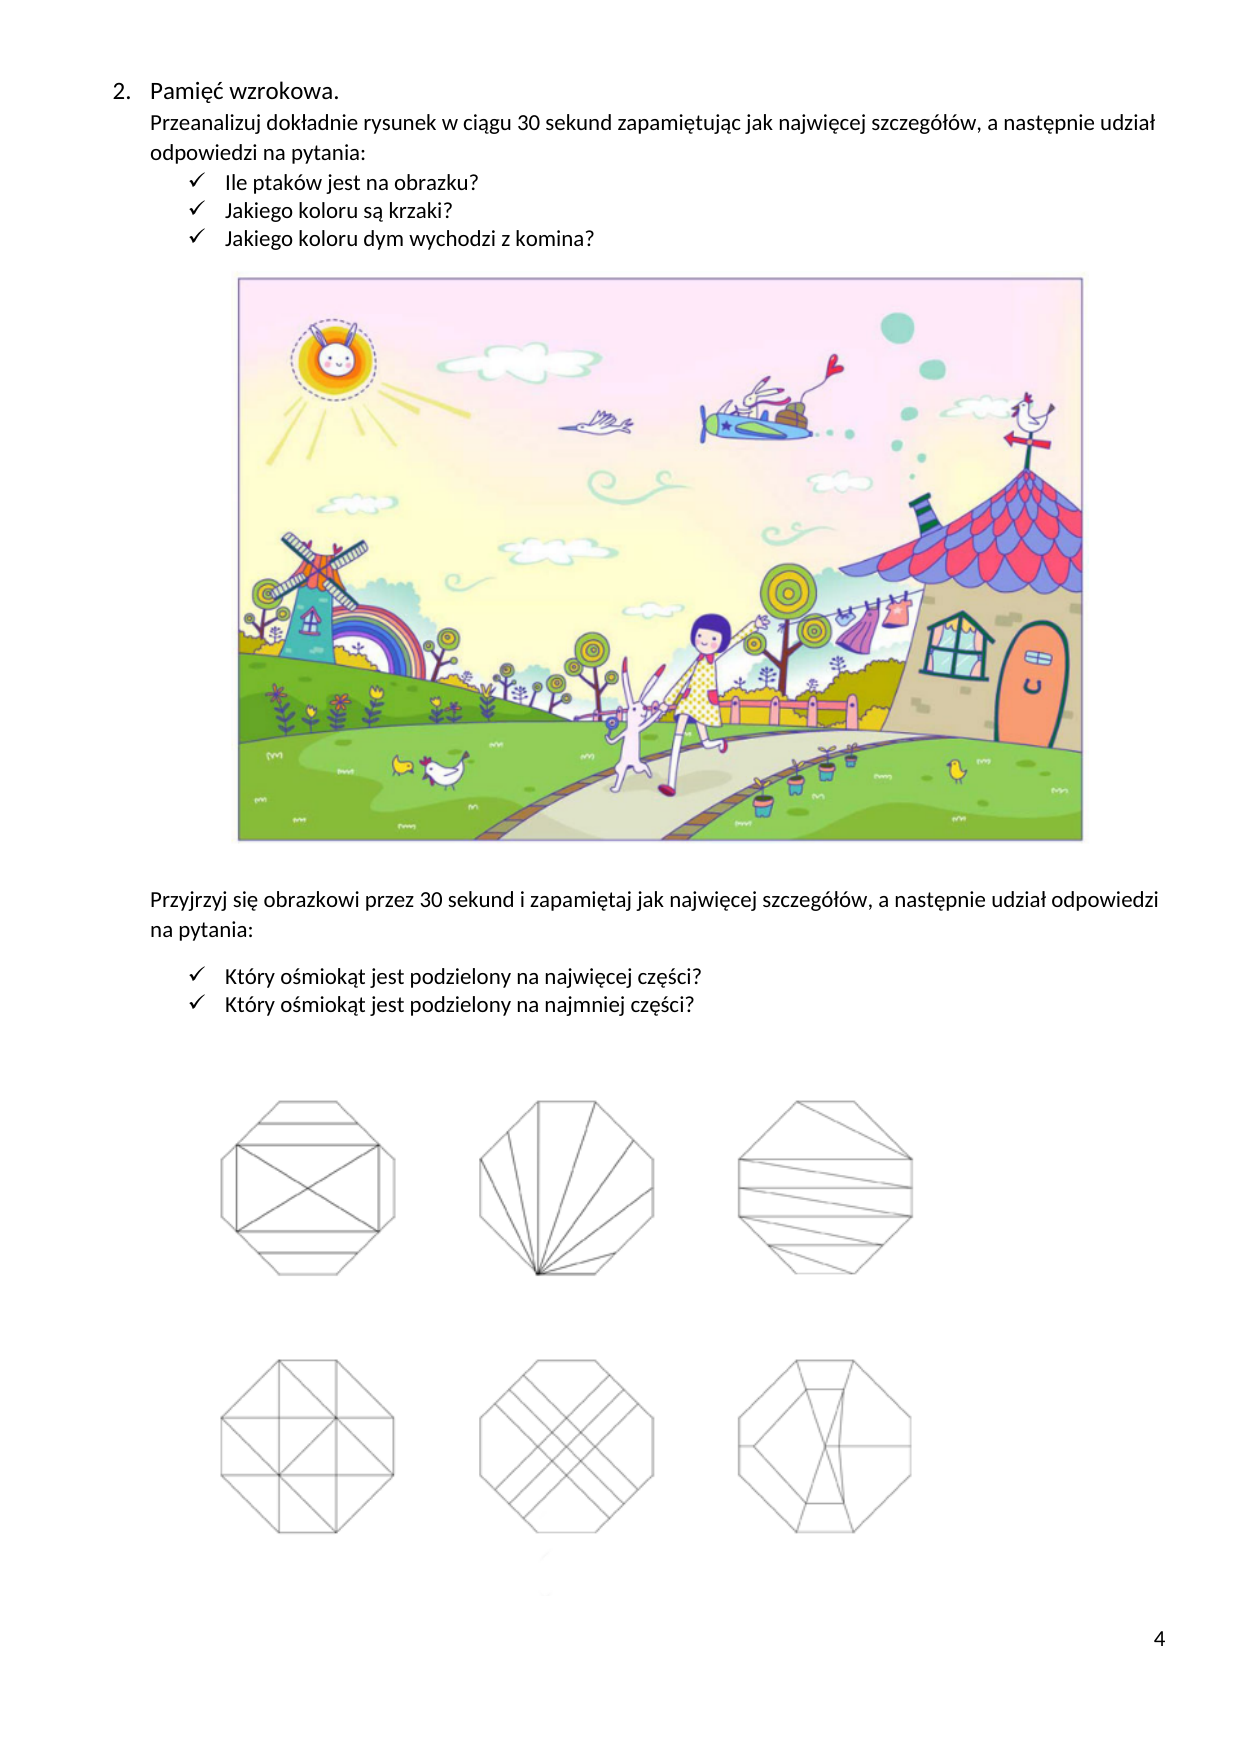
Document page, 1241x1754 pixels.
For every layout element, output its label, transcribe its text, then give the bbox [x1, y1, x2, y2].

picture [150, 1051, 976, 1596]
list Przeanalizuj dokładnie rysunek w ciągu 30 sekund zapamiętując jak najwięcej szczegółów, a następnie udział odpowiedzi na pytania: [150, 108, 1165, 166]
list Jakiego koloru dym wychodzi z komina? [187, 224, 1165, 252]
list Pamięć wzrokowa. [112, 75, 1165, 106]
list Jakiego koloru są krzaki? [187, 196, 1165, 224]
picture [205, 252, 1111, 884]
list Ile ptaków jest na obrazku? [187, 168, 1165, 196]
list Który ośmiokąt jest podzielony na najwięcej części? [187, 962, 1165, 990]
list Który ośmiokąt jest podzielony na najmniej części? [187, 990, 1165, 1018]
list Przyjrzyj się obrazkowi przez 30 sekund i zapamiętaj jak najwięcej szczegółów, a następnie udział odpowiedzi na pytania: [150, 885, 1165, 943]
